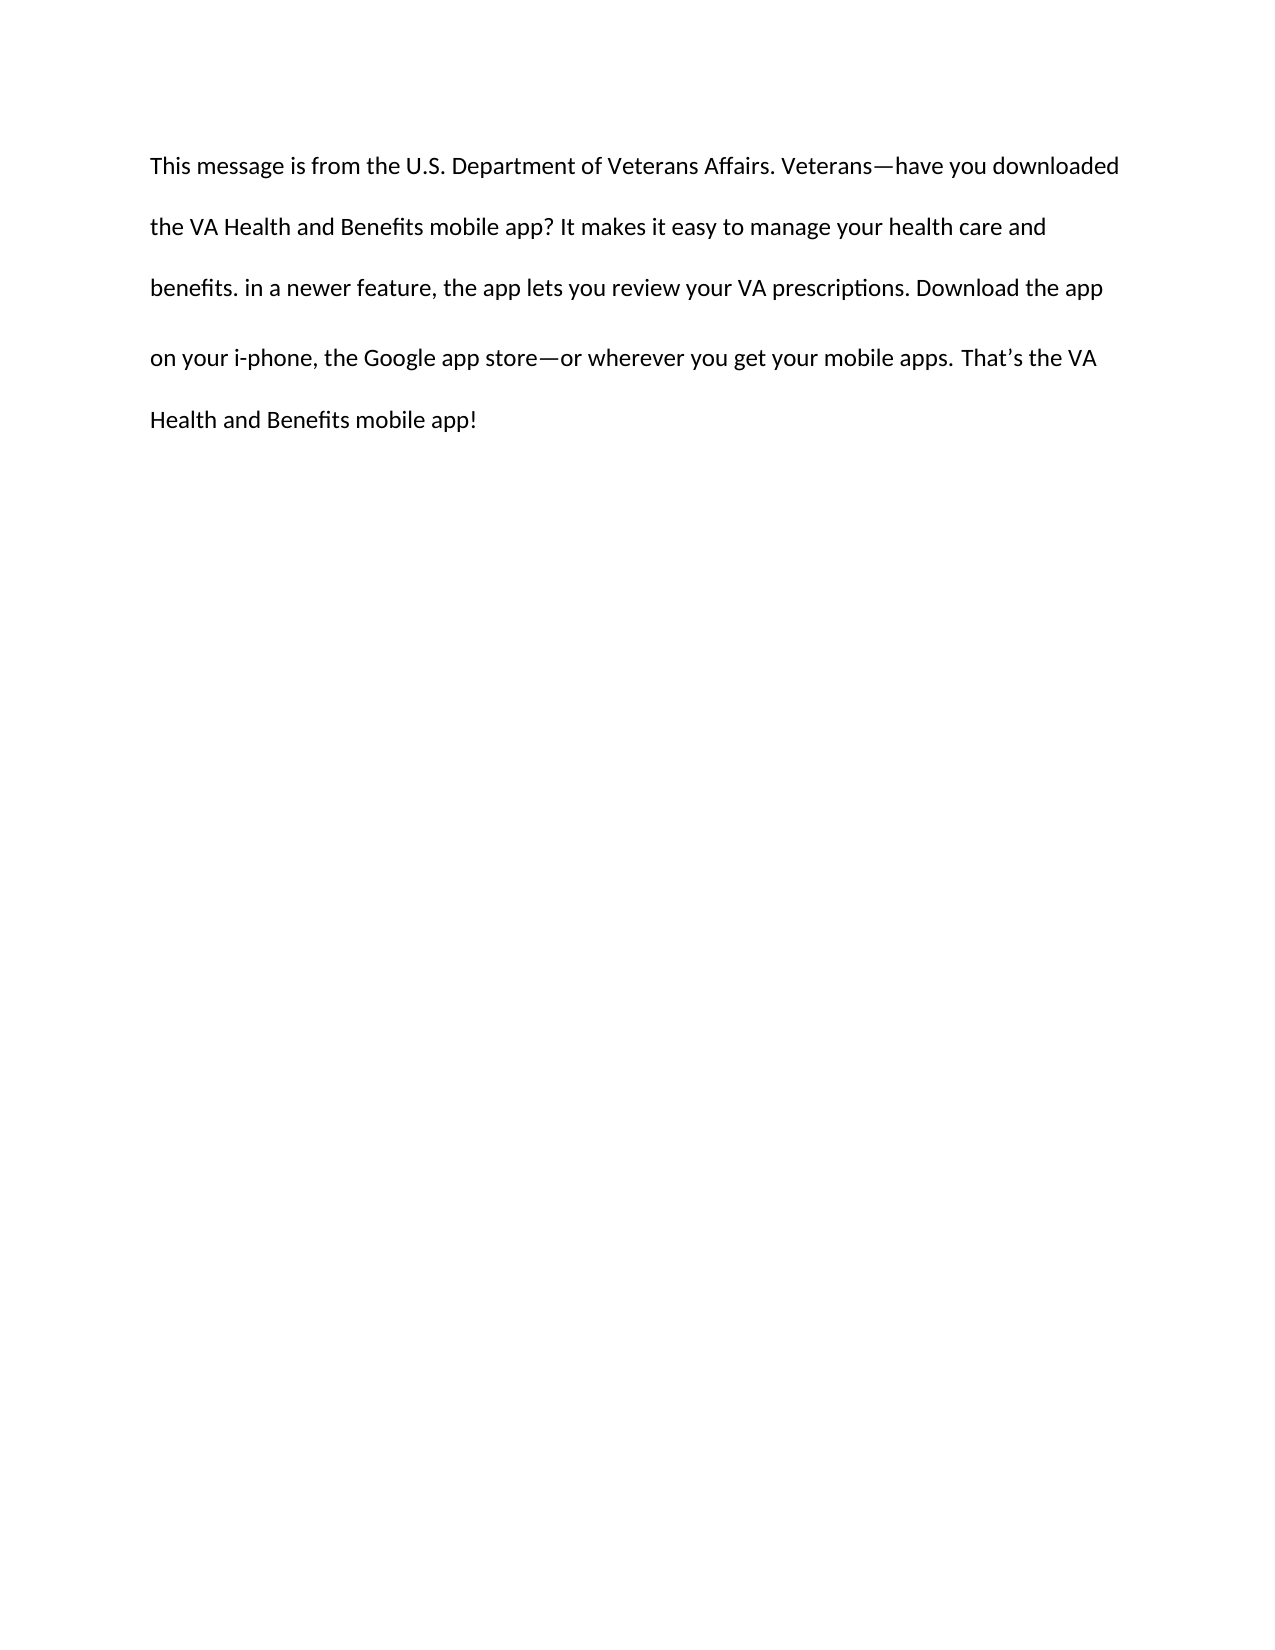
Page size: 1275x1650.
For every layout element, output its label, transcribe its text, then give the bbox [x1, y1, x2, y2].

text This message is from the U.S. Department of Veterans Affairs. Veterans—have you downloaded the VA Health and Benefits mobile app? It makes it easy to manage your health care and benefits. in a newer feature, the app lets you review your VA prescriptions. Download the app on your i-phone, the Google app store—or wherever you get your mobile apps. That’s the VA Health and Benefits mobile app! [150, 150, 1125, 435]
